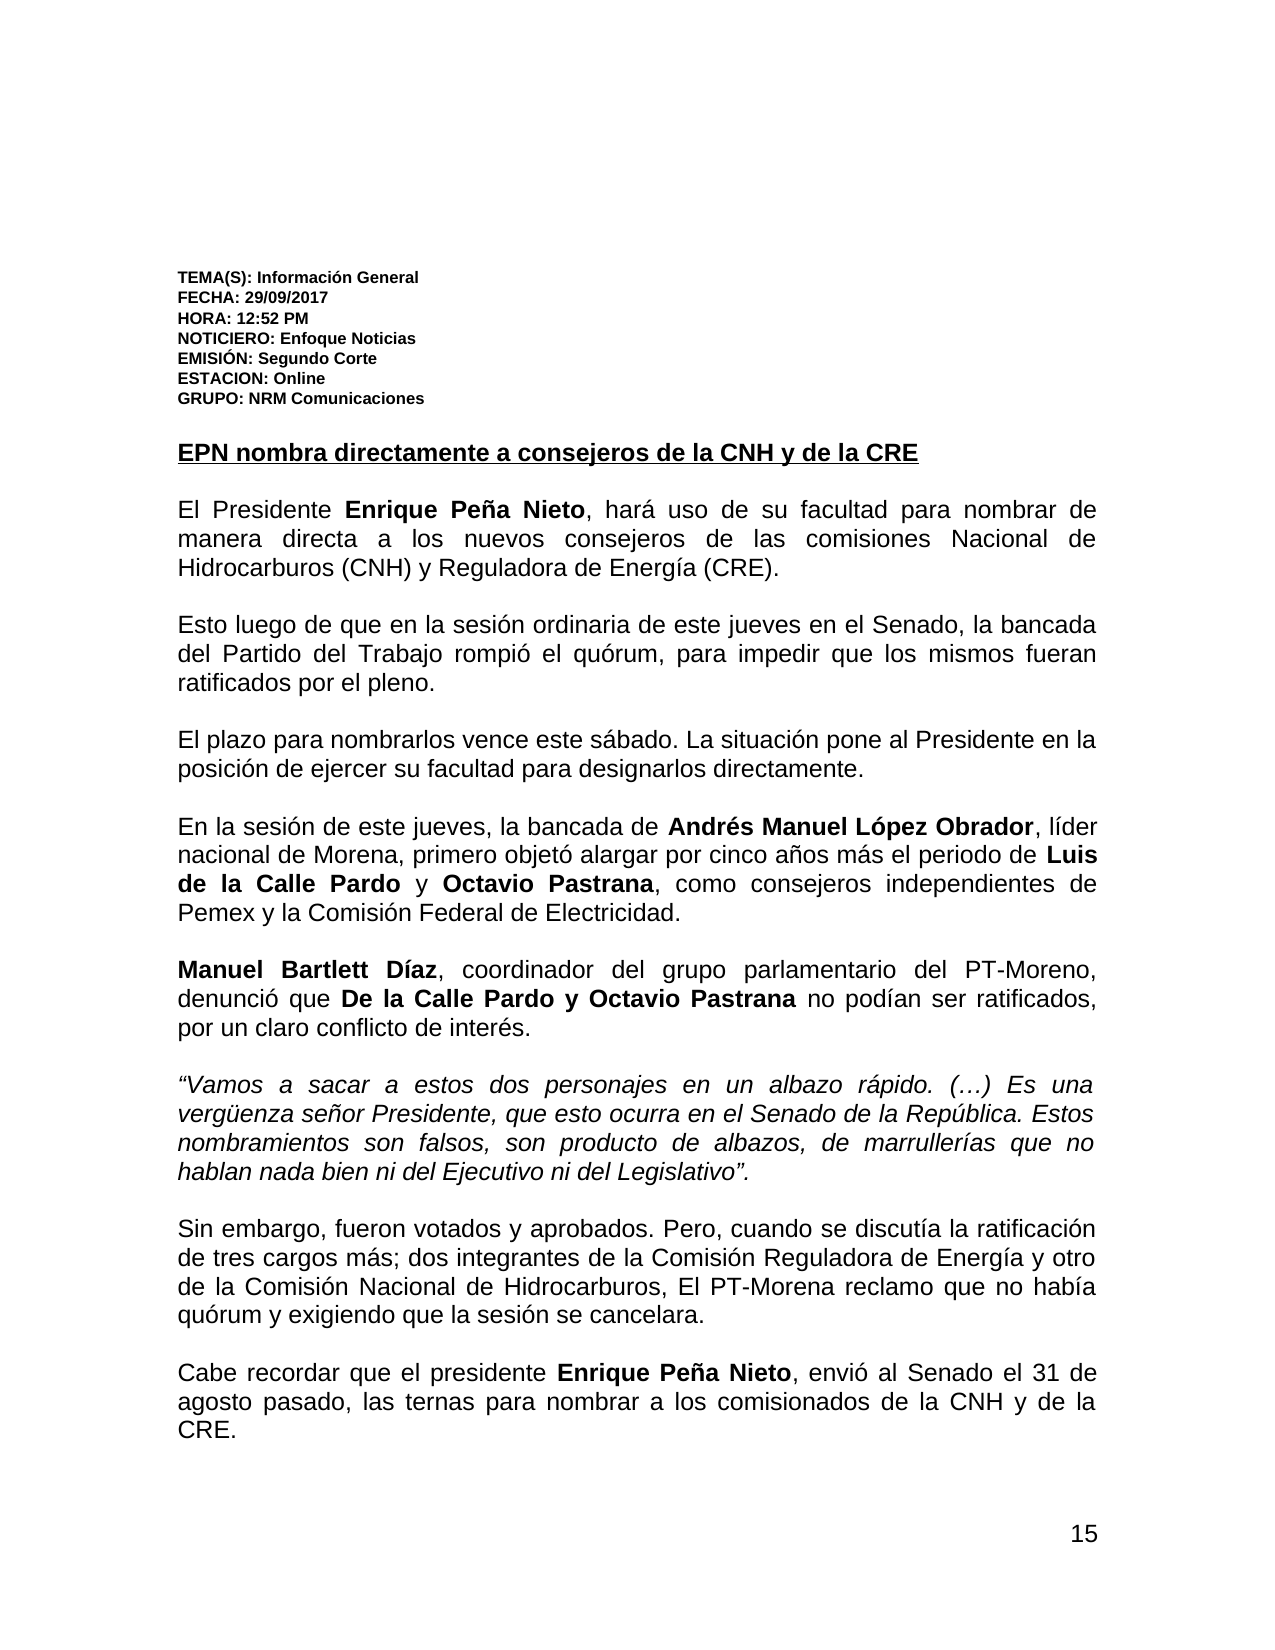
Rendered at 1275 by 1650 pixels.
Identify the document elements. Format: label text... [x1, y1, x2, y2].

text EPN nombra directamente a consejeros de la CNH y de la CRE [177, 438, 1098, 466]
text El Presidente Enrique Peña Nieto, hará uso de su facultad para nombrar de manera directa a los nuevos consejeros de las comisiones Nacional de Hidrocarburos (CNH) y Reguladora de Energía (CRE). [177, 495, 1098, 581]
text HORA: 12:52 PM [177, 308, 1098, 328]
text TEMA(S): Información General [177, 268, 1098, 287]
text ESTACION: Online [177, 369, 1098, 388]
text FECHA: 29/09/2017 [177, 288, 1098, 307]
text Sin embargo, fueron votados y aprobados. Pero, cuando se discutía la ratificación de tres cargos más; dos integrantes de la Comisión Reguladora de Energía y otro de la Comisión Nacional de Hidrocarburos, El PT-Morena reclamo que no había quórum y exigiendo que la sesión se cancelara. [177, 1214, 1098, 1329]
text El plazo para nombrarlos vence este sábado. La situación pone al Presidente en la posición de ejercer su facultad para designarlos directamente. [177, 725, 1098, 783]
text Manuel Bartlett Díaz, coordinador del grupo parlamentario del PT-Moreno, denunció que De la Calle Pardo y Octavio Pastrana no podían ser ratificados, por un claro conflicto de interés. [177, 955, 1098, 1041]
text En la sesión de este jueves, la bancada de Andrés Manuel López Obrador, líder nacional de Morena, primero objetó alargar por cinco años más el periodo de Luis de la Calle Pardo y Octavio Pastrana, como consejeros independientes de Pemex y la Comisión Federal de Electricidad. [177, 811, 1098, 926]
text GRUPO: NRM Comunicaciones [177, 389, 1098, 408]
text Cabe recordar que el presidente Enrique Peña Nieto, envió al Senado el 31 de agosto pasado, las ternas para nombrar a los comisionados de la CNH y de la CRE. [177, 1358, 1098, 1444]
text Esto luego de que en la sesión ordinaria de este jueves en el Senado, la bancada del Partido del Trabajo rompió el quórum, para impedir que los mismos fueran ratificados por el pleno. [177, 610, 1098, 696]
text EMISIÓN: Segundo Corte [177, 349, 1098, 368]
text “Vamos a sacar a estos dos personajes en un albazo rápido. (…) Es una vergüenza señor Presidente, que esto ocurra en el Senado de la República. Estos nombramientos son falsos, son producto de albazos, de marrullerías que no hablan nada bien ni del Ejecutivo ni del Legislativo”. [177, 1070, 1098, 1185]
text NOTICIERO: Enfoque Noticias [177, 328, 1098, 348]
